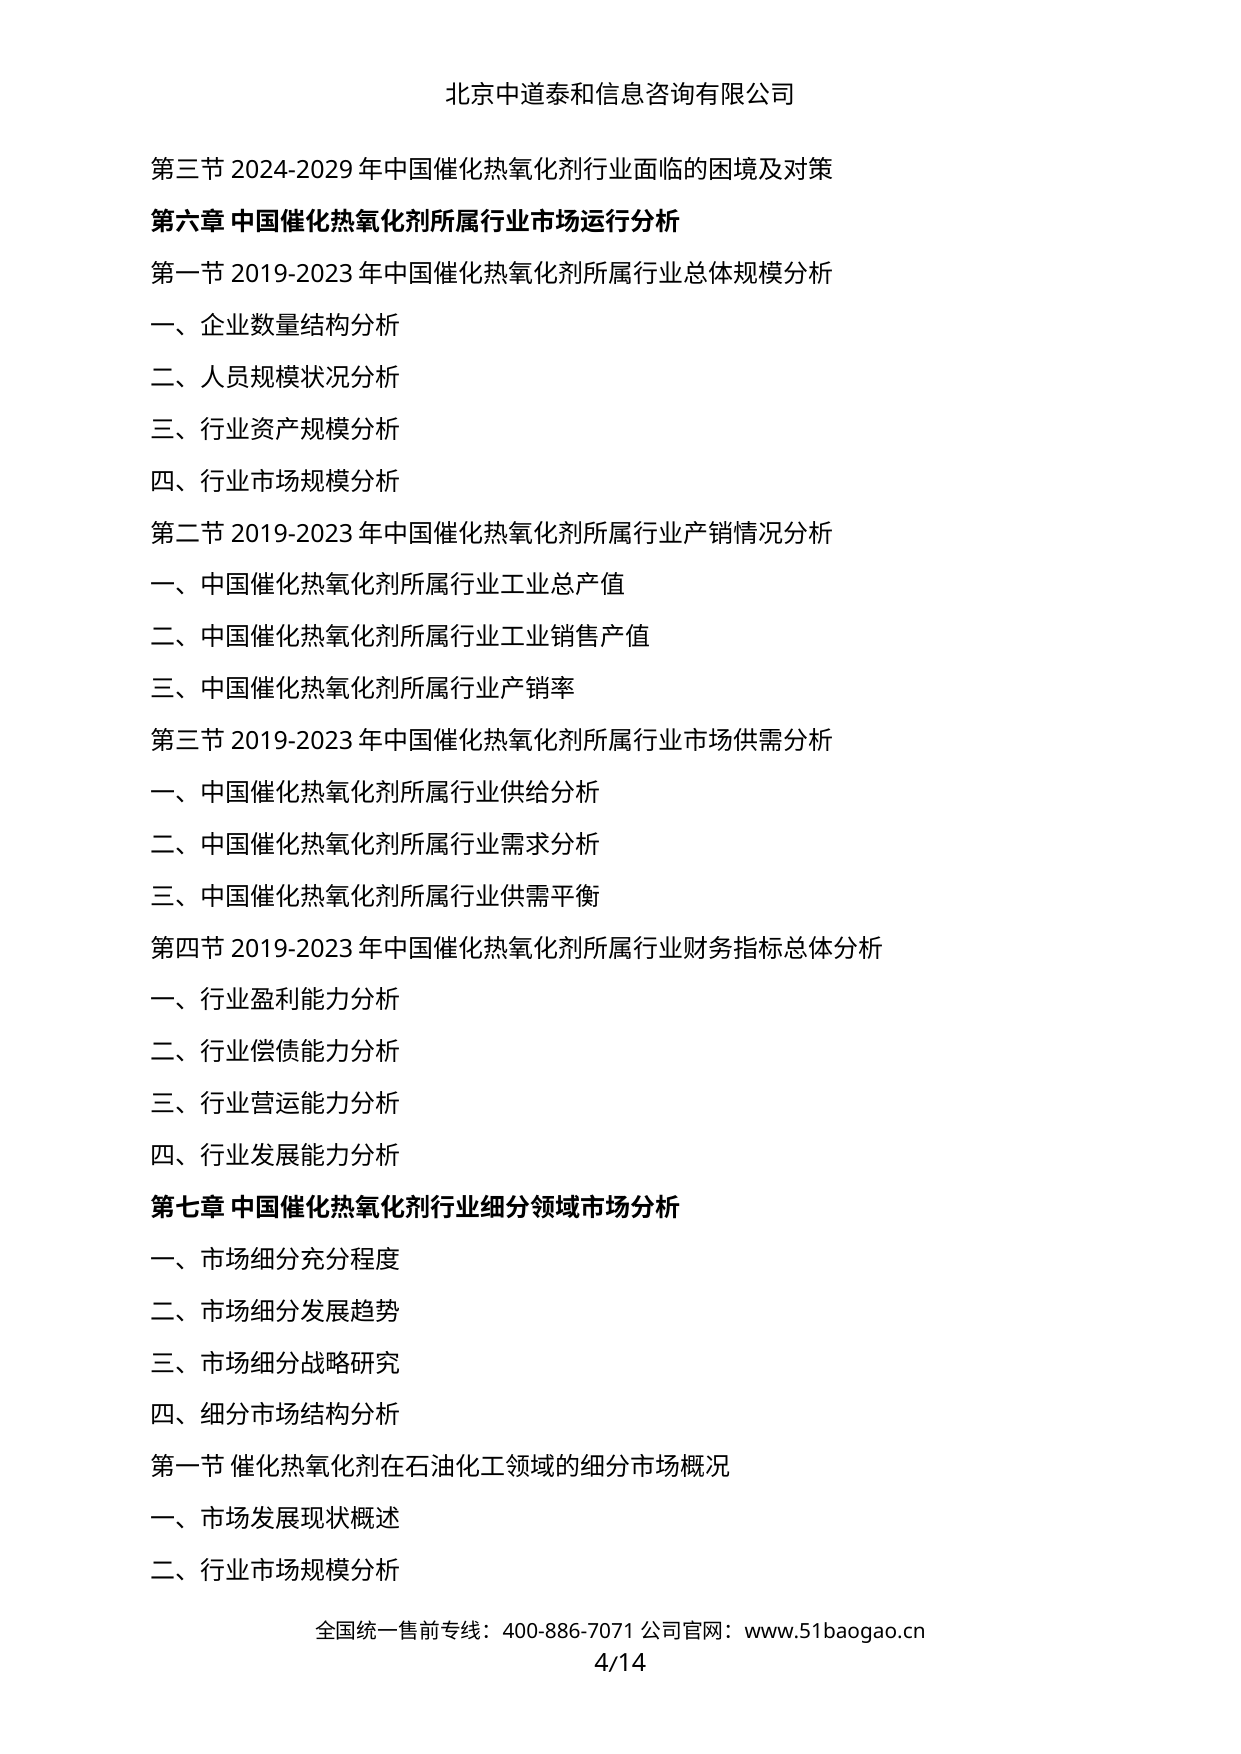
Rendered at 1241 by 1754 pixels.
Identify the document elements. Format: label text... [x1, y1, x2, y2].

text 第二节 2019-2023年中国催化热氧化剂所属行业产销情况分析 [150, 513, 1090, 549]
text 第一节 催化热氧化剂在石油化工领域的细分市场概况 [150, 1447, 1090, 1483]
text 三、中国催化热氧化剂所属行业供需平衡 [150, 876, 1090, 912]
text 二、中国催化热氧化剂所属行业工业销售产值 [150, 617, 1090, 653]
text 第三节 2024-2029年中国催化热氧化剂行业面临的困境及对策 [150, 150, 1090, 186]
text 二、行业偿债能力分析 [150, 1032, 1090, 1068]
text 第六章 中国催化热氧化剂所属行业市场运行分析 [150, 202, 1090, 238]
text 二、行业市场规模分析 [150, 1551, 1090, 1587]
text 二、市场细分发展趋势 [150, 1291, 1090, 1327]
text 第七章 中国催化热氧化剂行业细分领域市场分析 [150, 1187, 1090, 1224]
text 一、企业数量结构分析 [150, 306, 1090, 342]
text 一、市场发展现状概述 [150, 1499, 1090, 1535]
text 二、人员规模状况分析 [150, 357, 1090, 394]
text 四、细分市场结构分析 [150, 1395, 1090, 1431]
text 第三节 2019-2023年中国催化热氧化剂所属行业市场供需分析 [150, 721, 1090, 757]
text 三、行业资产规模分析 [150, 409, 1090, 446]
text 一、中国催化热氧化剂所属行业工业总产值 [150, 565, 1090, 601]
text 四、行业市场规模分析 [150, 461, 1090, 497]
text 一、市场细分充分程度 [150, 1239, 1090, 1276]
text 第四节 2019-2023年中国催化热氧化剂所属行业财务指标总体分析 [150, 928, 1090, 964]
text 四、行业发展能力分析 [150, 1136, 1090, 1172]
text 一、行业盈利能力分析 [150, 980, 1090, 1016]
text 三、中国催化热氧化剂所属行业产销率 [150, 669, 1090, 705]
text 二、中国催化热氧化剂所属行业需求分析 [150, 824, 1090, 861]
text 三、行业营运能力分析 [150, 1084, 1090, 1120]
text 第一节 2019-2023年中国催化热氧化剂所属行业总体规模分析 [150, 254, 1090, 290]
text 三、市场细分战略研究 [150, 1343, 1090, 1379]
text 一、中国催化热氧化剂所属行业供给分析 [150, 772, 1090, 809]
